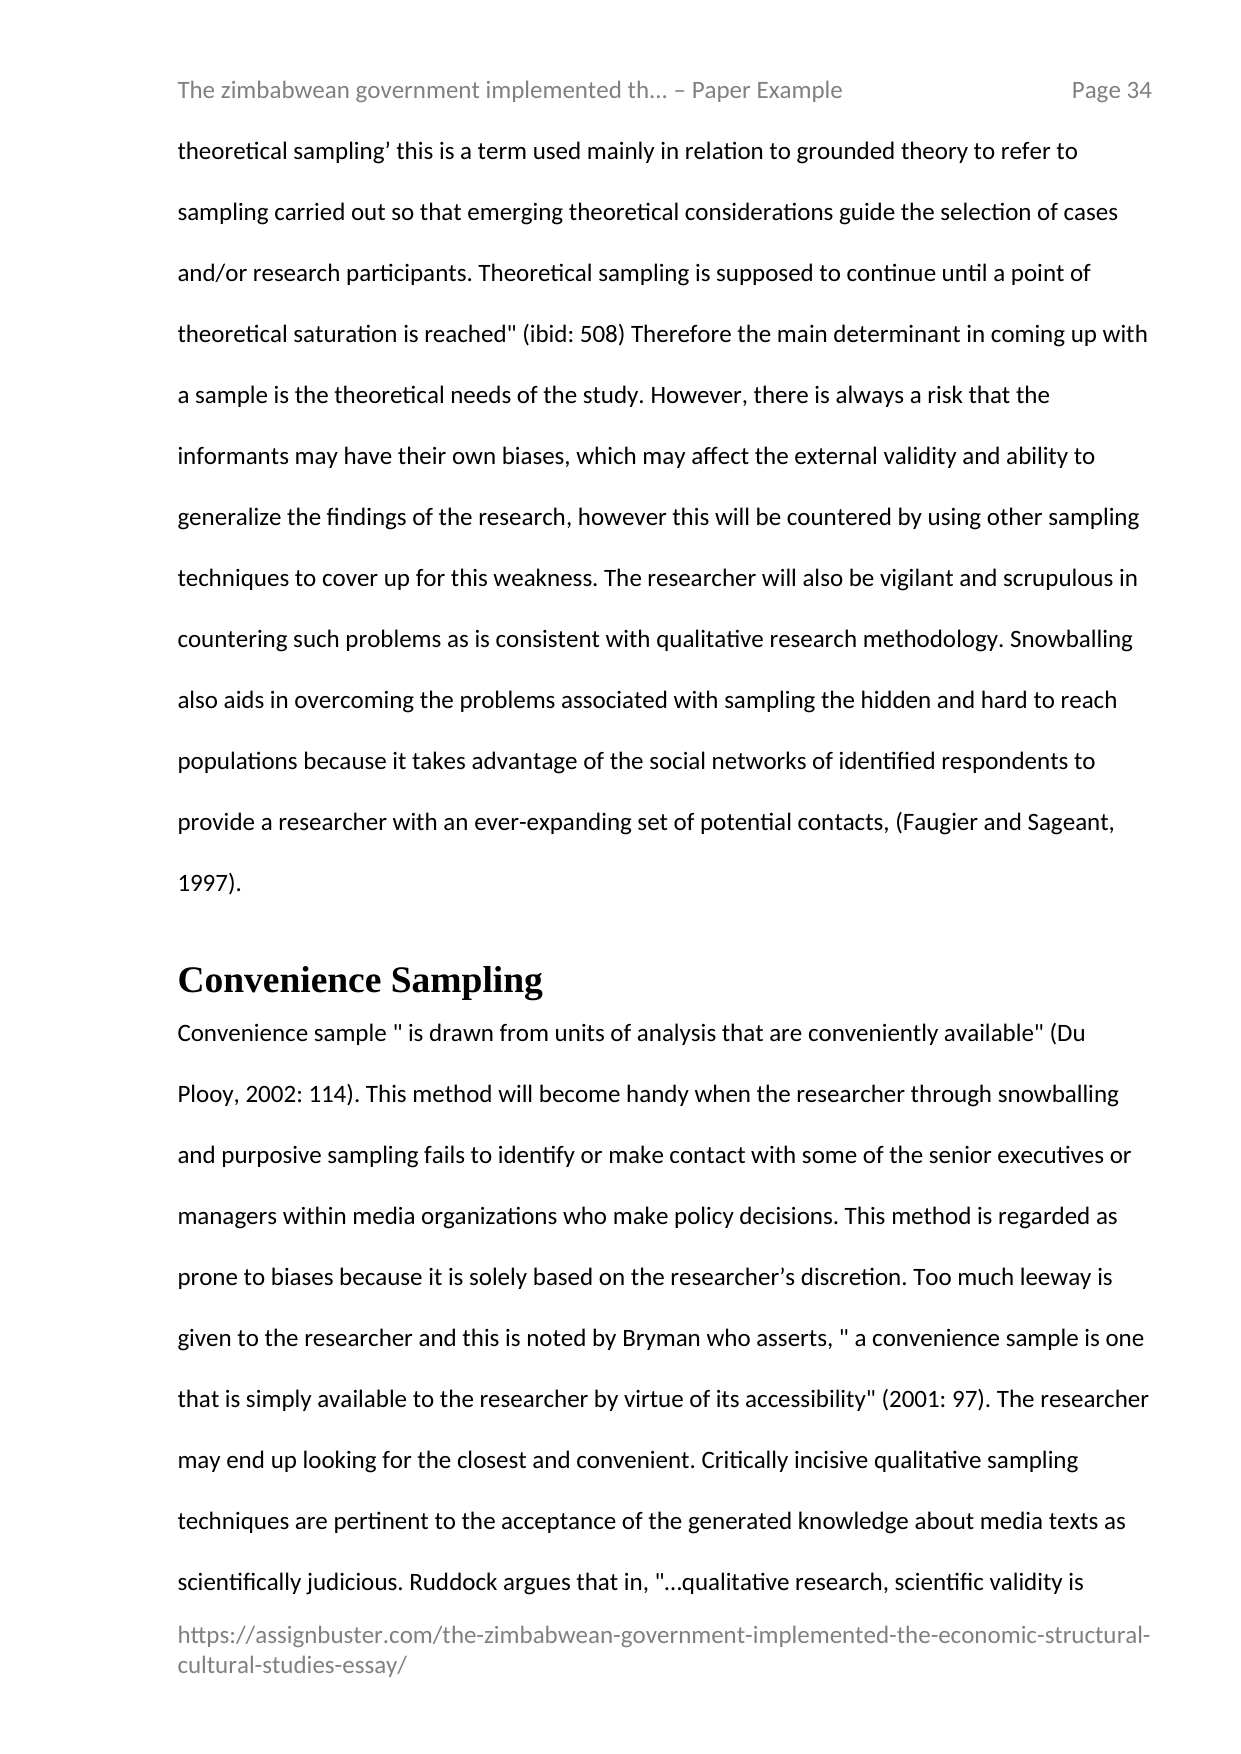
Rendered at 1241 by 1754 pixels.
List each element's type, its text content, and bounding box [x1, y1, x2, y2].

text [177, 135, 1152, 898]
subtitle Convenience Sampling [177, 958, 1152, 1001]
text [177, 1017, 1152, 1597]
